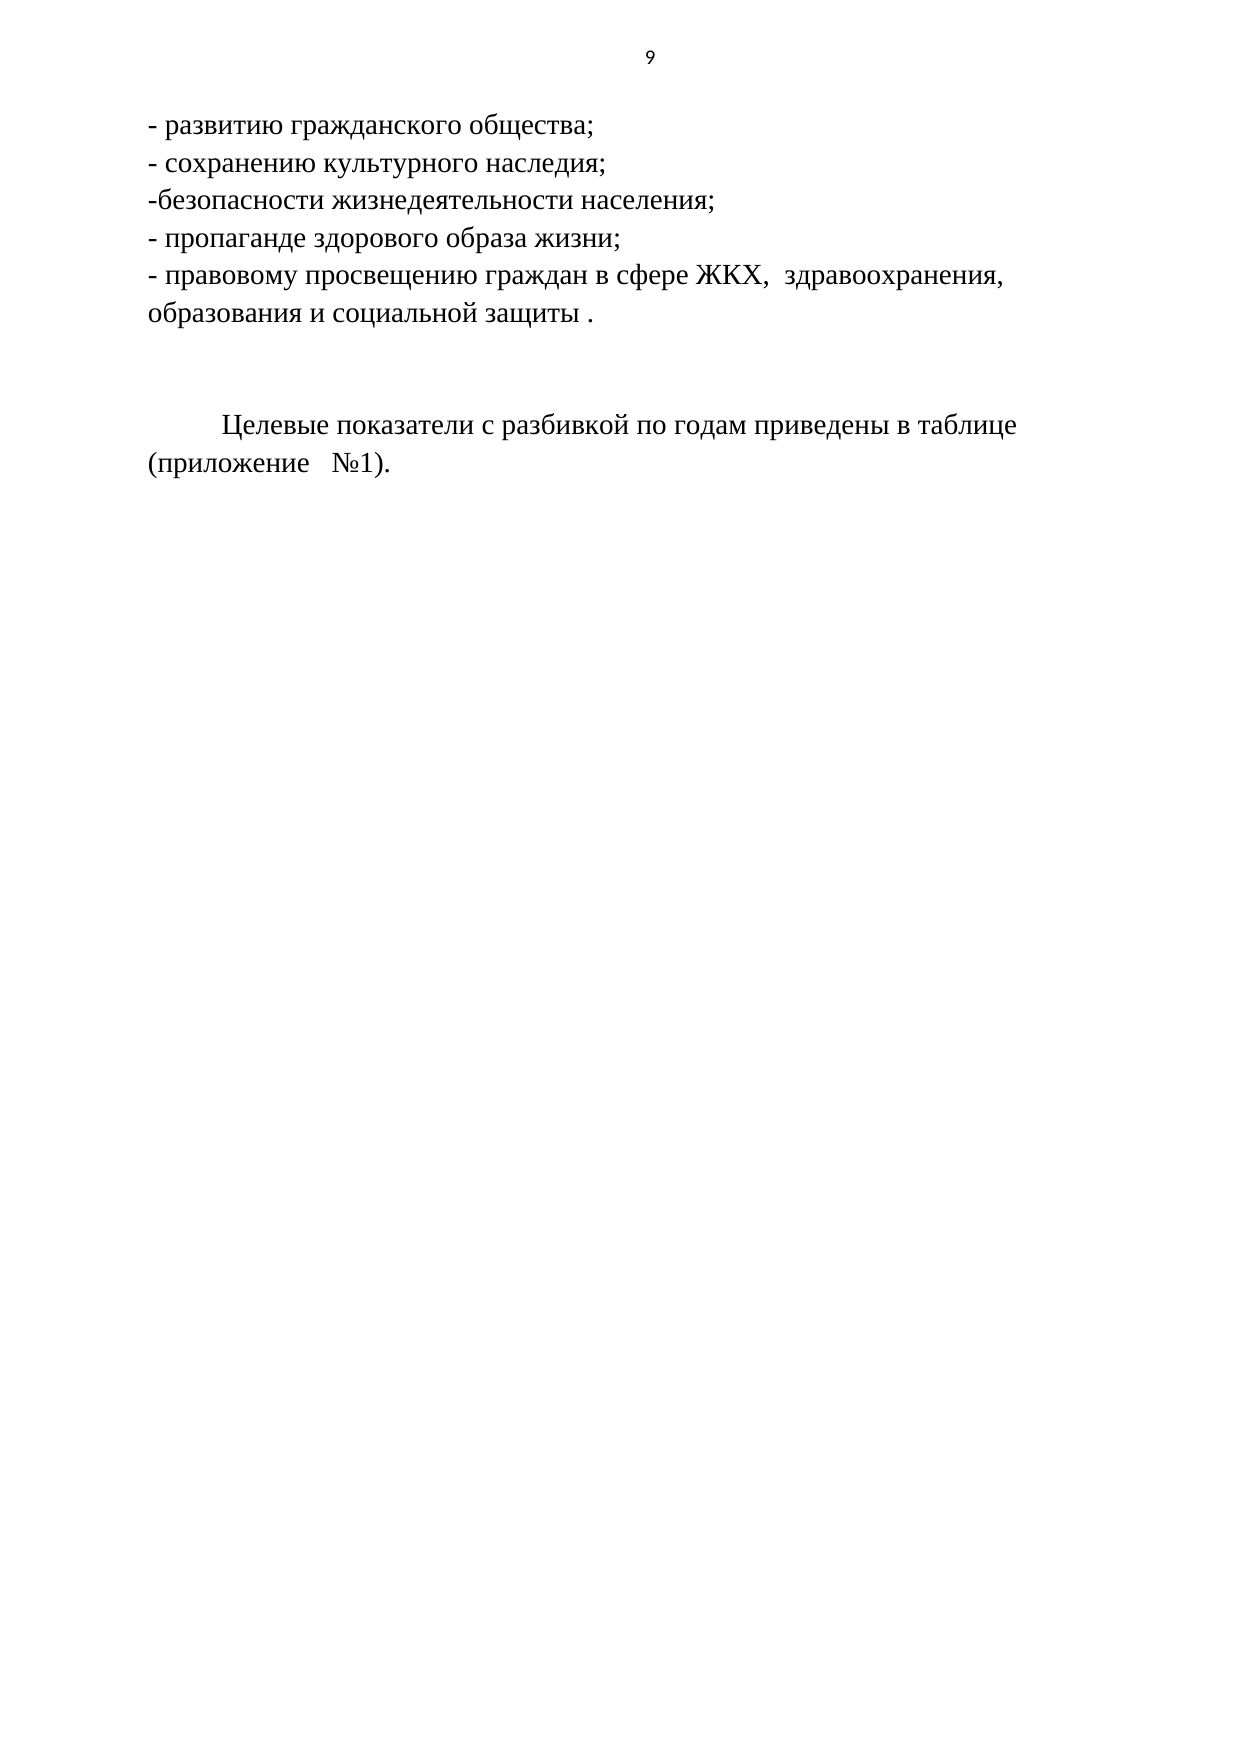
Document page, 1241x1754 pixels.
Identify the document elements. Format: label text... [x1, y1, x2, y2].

text - правовому просвещению граждан в сфере ЖКХ, здравоохранения, образования и социальной защиты . [148, 253, 1152, 328]
text Целевые показатели с разбивкой по годам приведены в таблице (приложение №1). [148, 403, 1152, 478]
text - пропаганде здорового образа жизни; [148, 216, 1152, 253]
text - сохранению культурного наследия; [148, 141, 1152, 178]
text - развитию гражданского общества; [148, 103, 1152, 141]
text -безопасности жизнедеятельности населения; [148, 178, 1152, 216]
